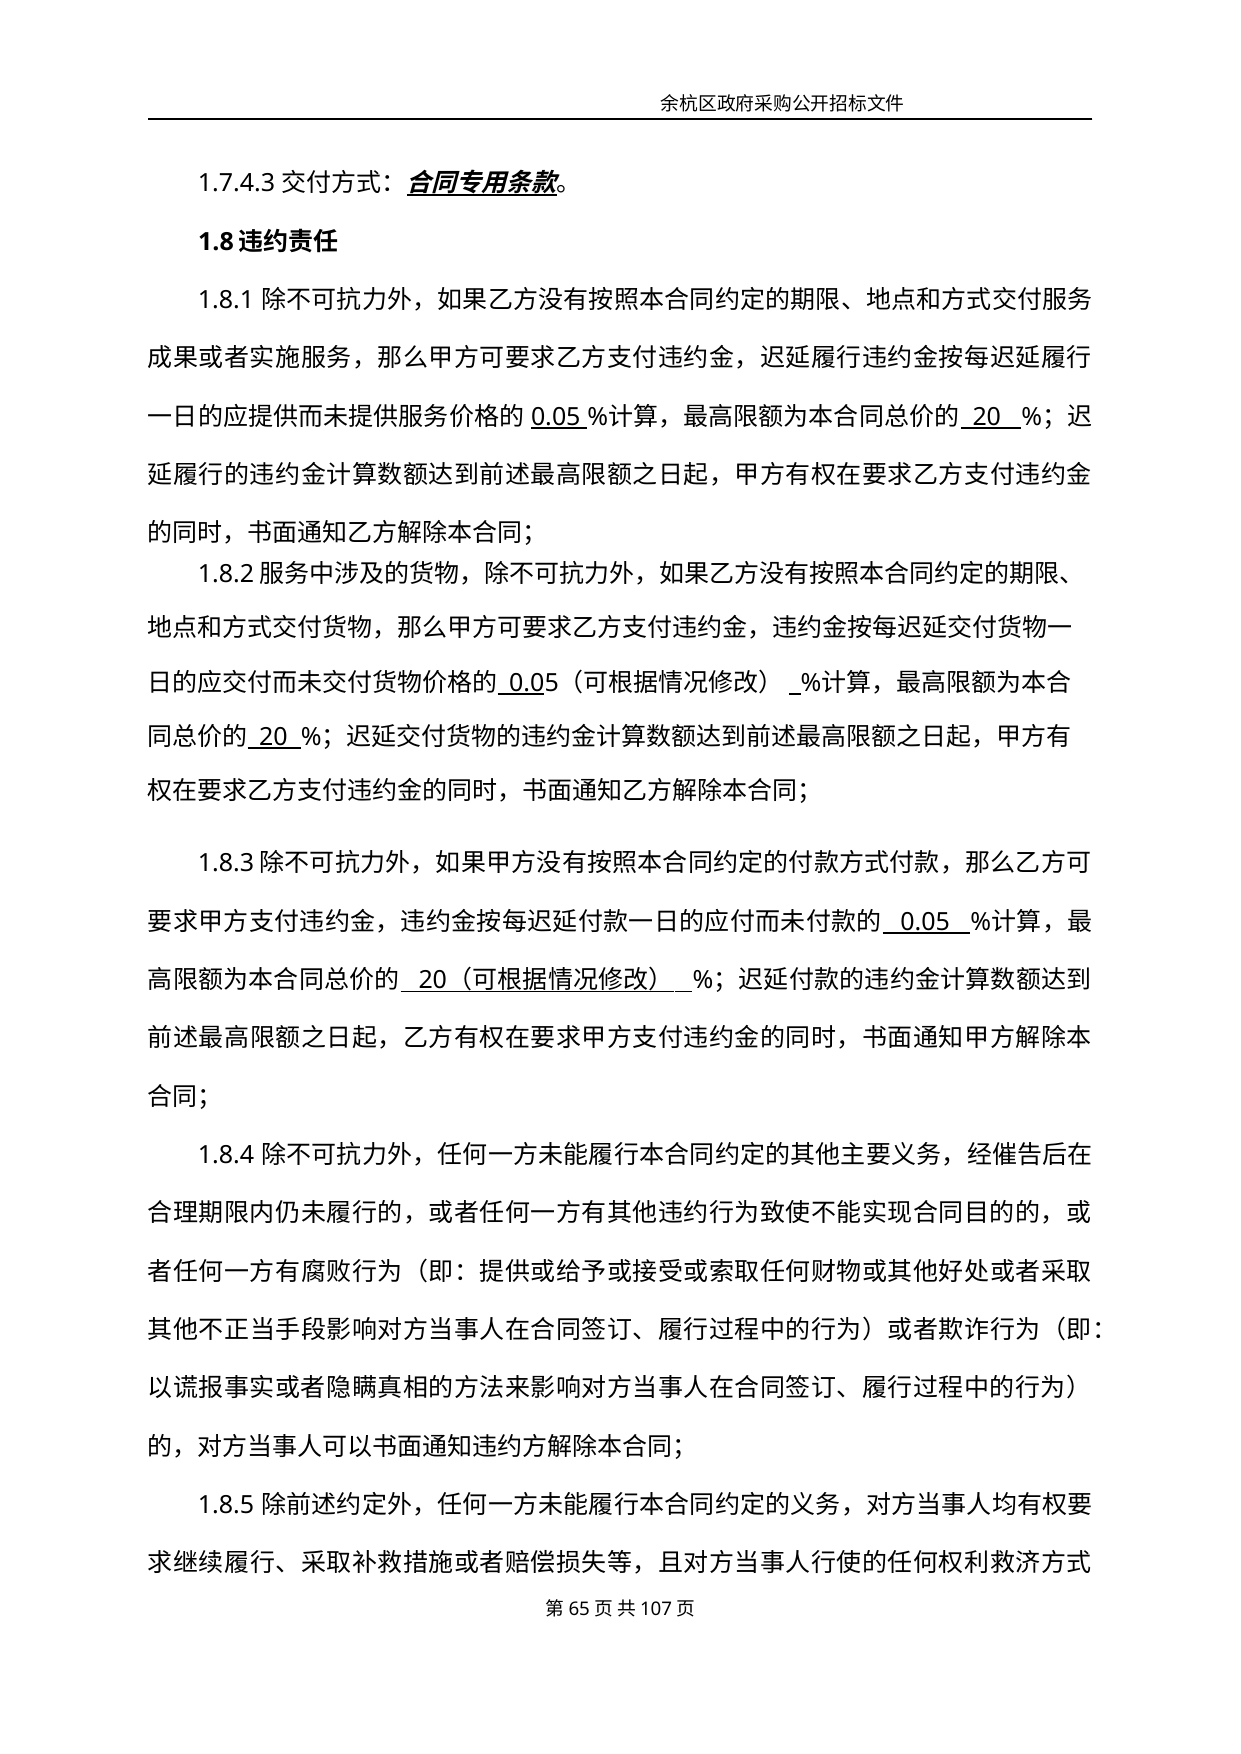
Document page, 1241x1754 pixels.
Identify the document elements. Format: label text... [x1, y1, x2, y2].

text 1.8.4 除不可抗力外，任何一方未能履行本合同约定的其他主要义务，经催告后在合理期限内仍未履行的，或者任何一方有其他违约行为致使不能实现合同目的的，或者任何一方有腐败行为（即：提供或给予或接受或索取任何财物或其他好处或者采取其他不正当手段影响对方当事人在合同签订、履行过程中的行为）或者欺诈行为（即：以谎报事实或者隐瞒真相的方法来影响对方当事人在合同签订、履行过程中的行为）的，对方当事人可以书面通知违约方解除本合同； [148, 1117, 1092, 1467]
text 1.7.4.3 交付方式：合同专用条款。 [148, 145, 1092, 203]
text 1.8.1 除不可抗力外，如果乙方没有按照本合同约定的期限、地点和方式交付服务成果或者实施服务，那么甲方可要求乙方支付违约金，迟延履行违约金按每迟延履行一日的应提供而未提供服务价格的0.05 %计算，最高限额为本合同总价的 20 %；迟延履行的违约金计算数额达到前述最高限额之日起，甲方有权在要求乙方支付违约金的同时，书面通知乙方解除本合同； [148, 262, 1092, 553]
subtitle 1.8.2服务中涉及的货物，除不可抗力外，如果乙方没有按照本合同约定的期限、地点和方式交付货物，那么甲方可要求乙方支付违约金，违约金按每迟延交付货物一日的应交付而未交付货物价格的 0.05（可根据情况修改） %计算，最高限额为本合同总价的 20 %；迟延交付货物的违约金计算数额达到前述最高限额之日起，甲方有权在要求乙方支付违约金的同时，书面通知乙方解除本合同； [148, 553, 1092, 807]
text 1.8.3除不可抗力外，如果甲方没有按照本合同约定的付款方式付款，那么乙方可要求甲方支付违约金，违约金按每迟延付款一日的应付而未付款的 0.05 %计算，最高限额为本合同总价的 20（可根据情况修改） %；迟延付款的违约金计算数额达到前述最高限额之日起，乙方有权在要求甲方支付违约金的同时，书面通知甲方解除本合同； [148, 825, 1092, 1117]
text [148, 1467, 1092, 1583]
text 1.8违约责任 [148, 203, 1092, 262]
